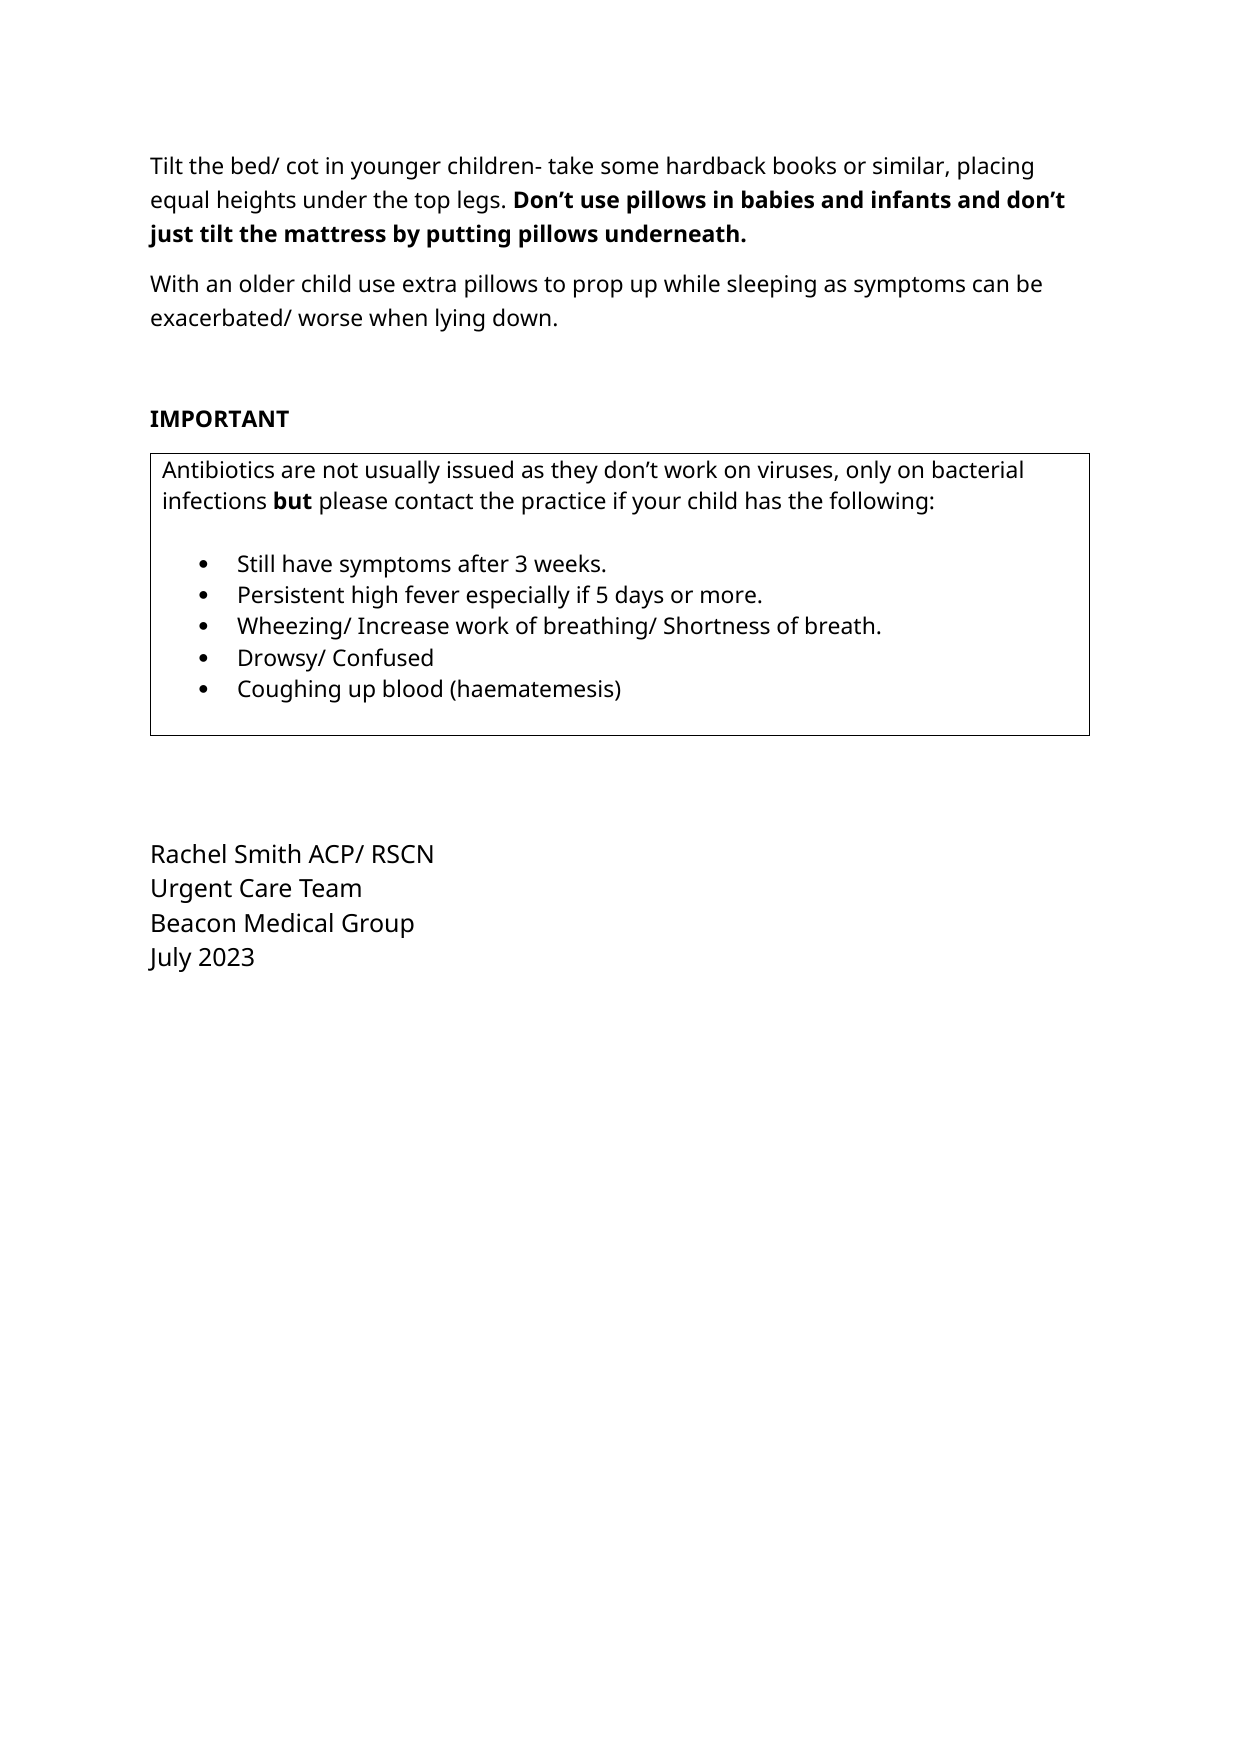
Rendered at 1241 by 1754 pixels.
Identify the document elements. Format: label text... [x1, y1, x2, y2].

table_header Antibiotics are not usually issued as they don’t work on viruses, only on bacterial infections but please contact the practice if your child has the following: Still have symptoms after 3 weeks. Persistent high fever especially if 5 days or more. Wheezing/ Increase work of breathing/ Shortness of breath. Drowsy/ Confused Coughing up blood (haematemesis) [151, 454, 1089, 735]
text Rachel Smith ACP/ RSCN [150, 837, 1090, 871]
text IMPORTANT [150, 402, 1090, 434]
text Beacon Medical Group [150, 905, 1090, 939]
text Urgent Care Team [150, 871, 1090, 905]
text July 2023 [150, 939, 1090, 973]
text Tilt the bed/ cot in younger children- take some hardback books or similar, placing equal heights under the top legs. Don’t use pillows in babies and infants and don’t just tilt the mattress by putting pillows underneath. [150, 150, 1090, 249]
text With an older child use extra pillows to prop up while sleeping as symptoms can be exacerbated/ worse when lying down. [150, 268, 1090, 333]
